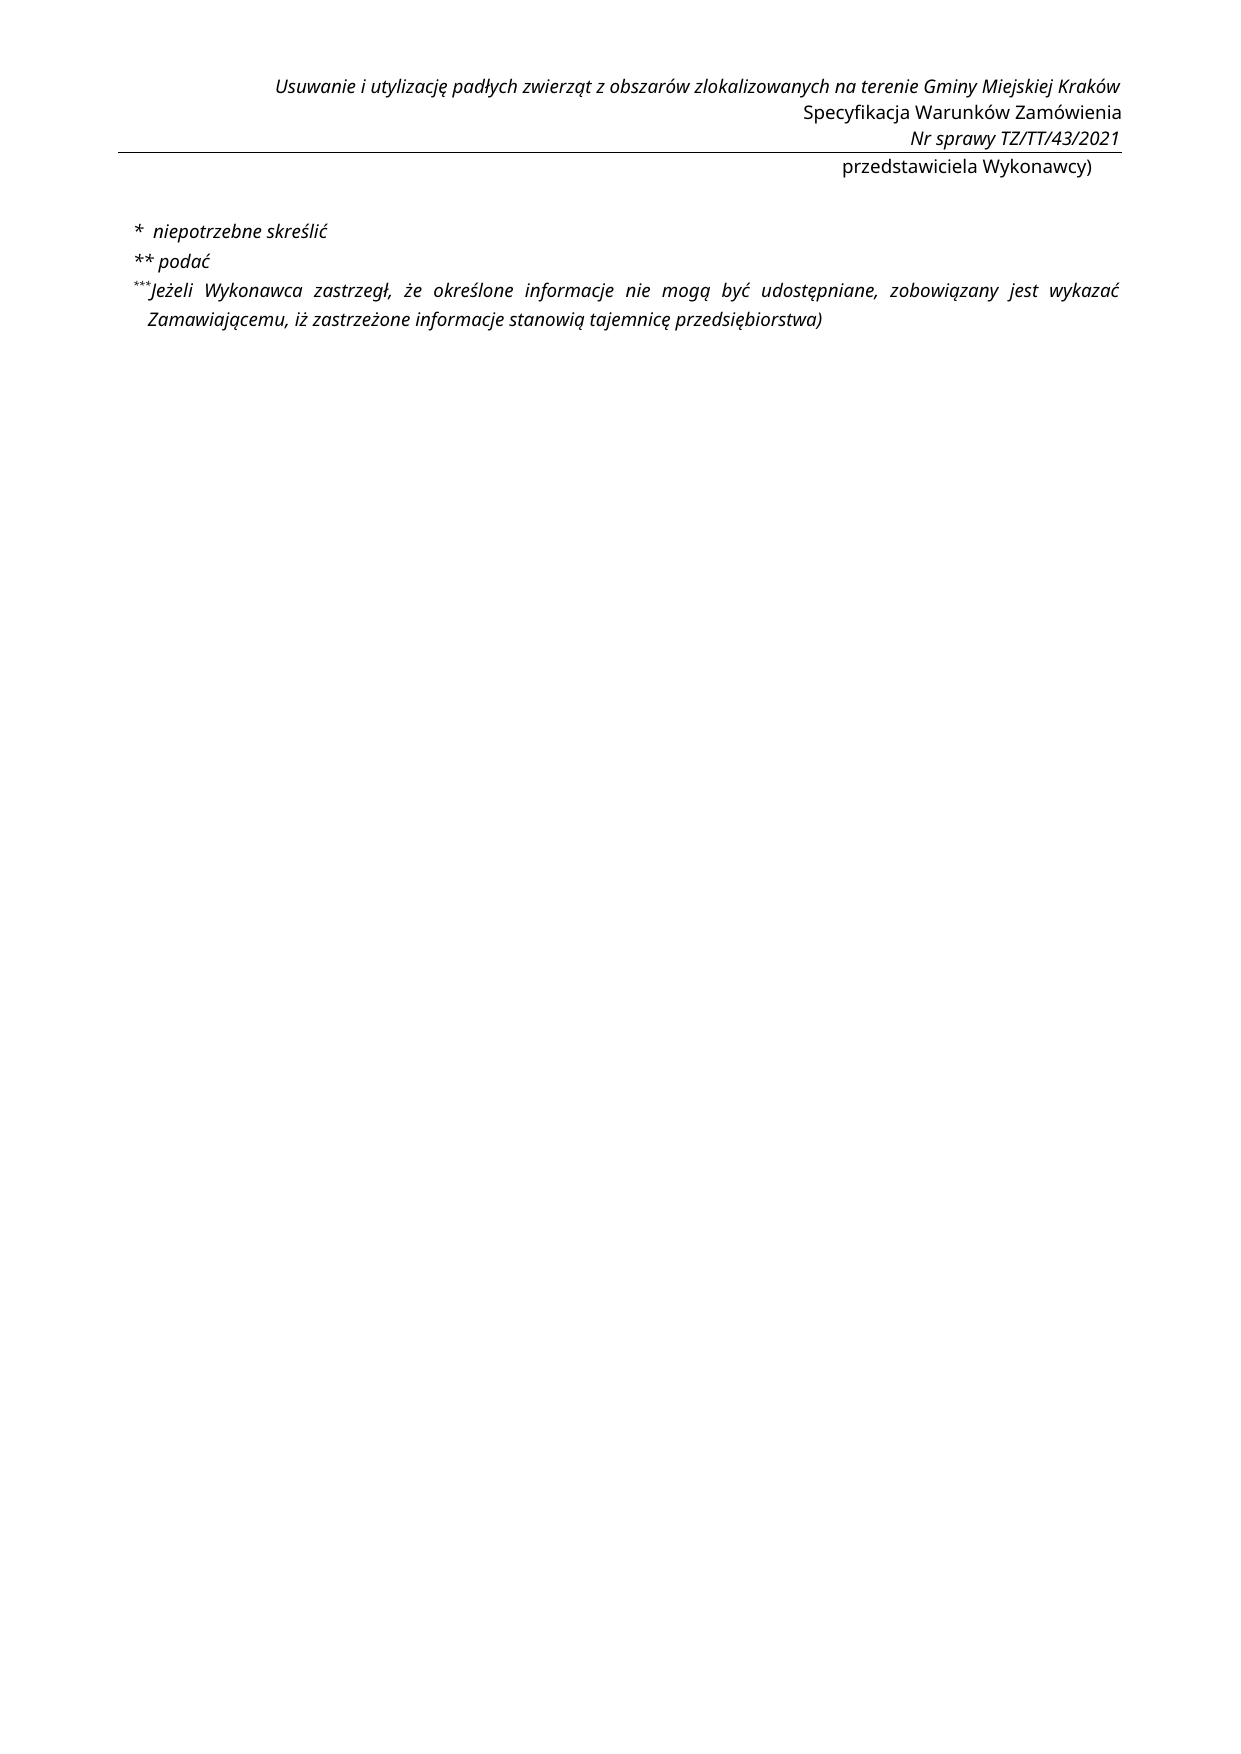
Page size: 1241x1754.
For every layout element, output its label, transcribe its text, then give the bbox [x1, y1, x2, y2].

text przedstawiciela Wykonawcy) [793, 153, 1123, 179]
text ** podać [133, 248, 1122, 273]
text * niepotrzebne skreślić [133, 219, 1122, 244]
text ***Jeżeli Wykonawca zastrzegł, że określone informacje nie mogą być udostępniane, zobowiązany jest wykazać Zamawiającemu, iż zastrzeżone informacje stanowią tajemnicę przedsiębiorstwa) [133, 277, 1122, 332]
